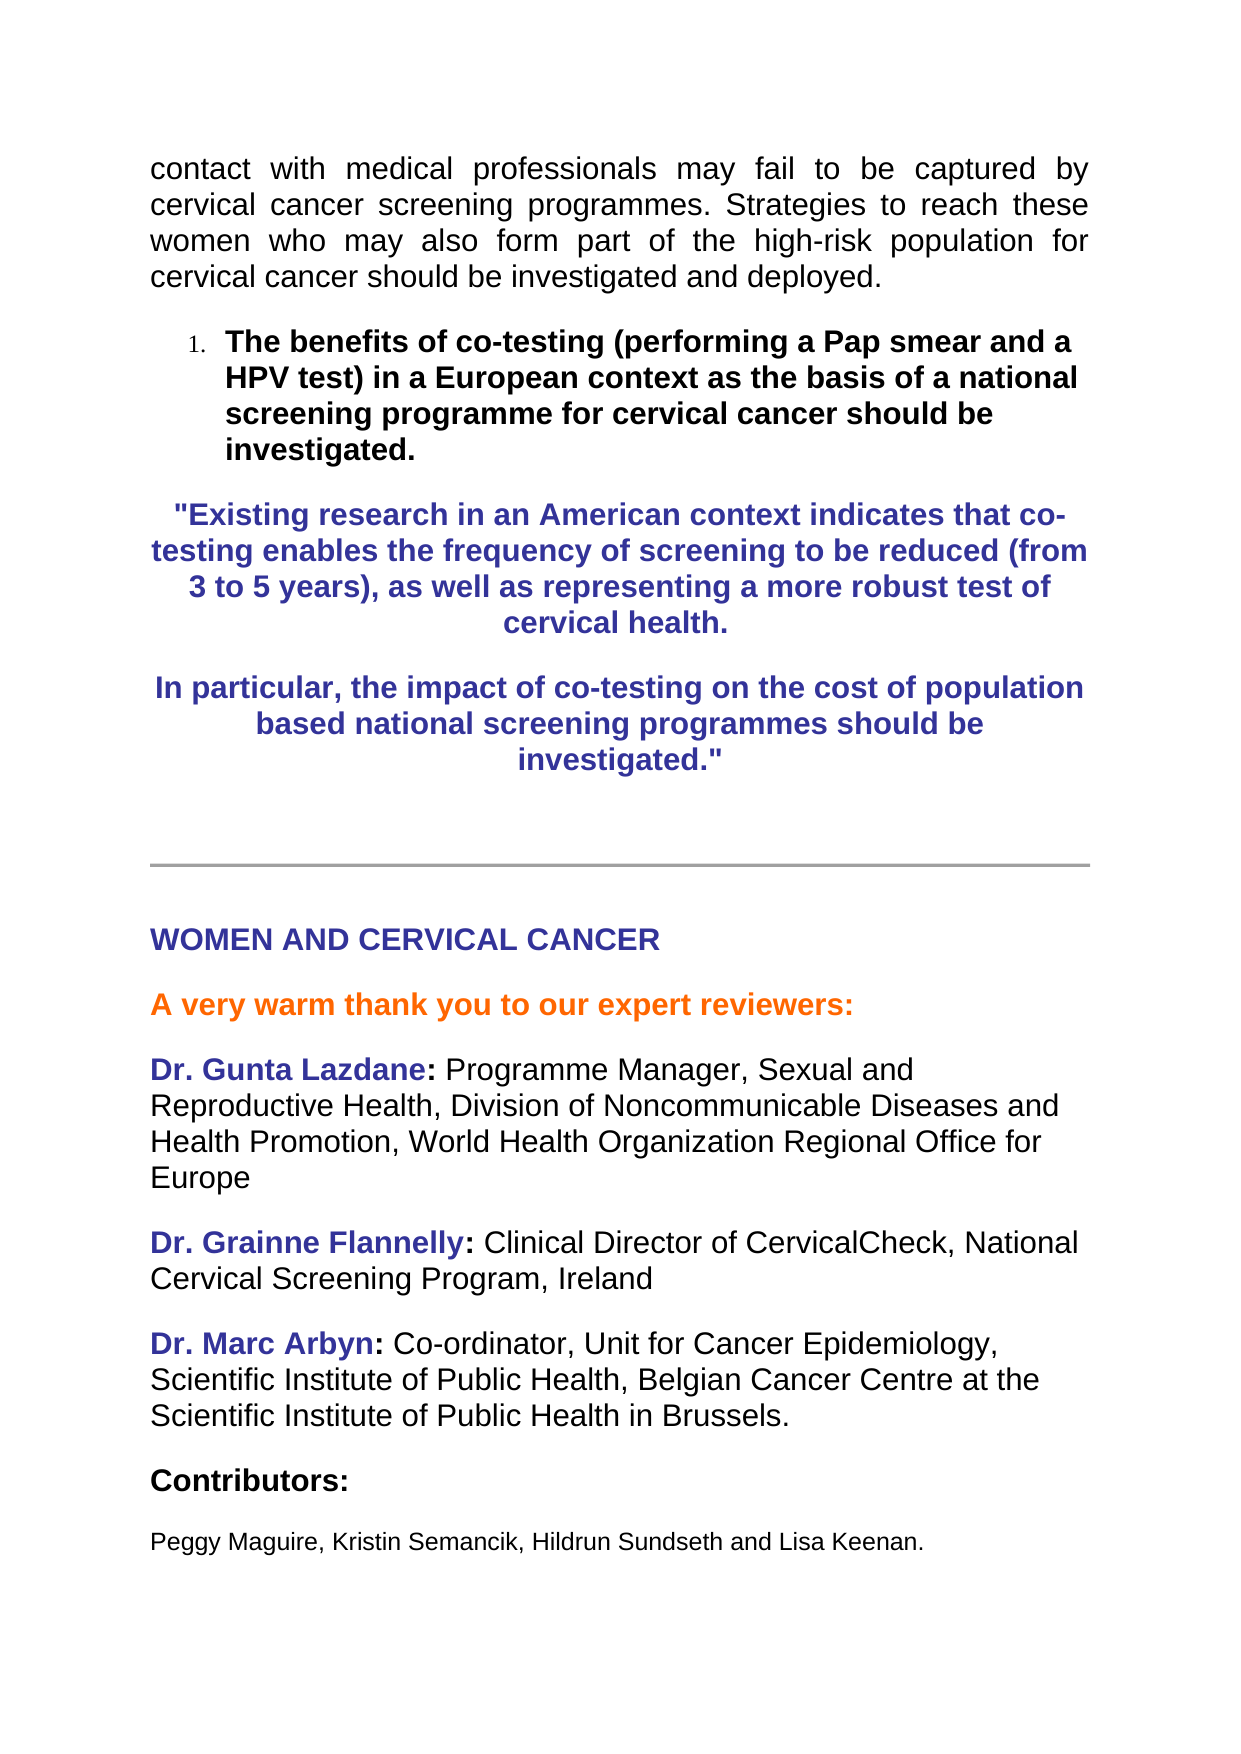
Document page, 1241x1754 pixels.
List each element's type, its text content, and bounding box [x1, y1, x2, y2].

text In particular, the impact of co-testing on the cost of population based national screening programmes should be investigated." [150, 669, 1090, 777]
text Dr. Gunta Lazdane: Programme Manager, Sexual and Reproductive Health, Division of Noncommunicable Diseases and Health Promotion, World Health Organization Regional Office for Europe [150, 1051, 1090, 1195]
text WOMEN AND CERVICAL CANCER [150, 921, 1090, 957]
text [150, 150, 1090, 294]
text A very warm thank you to our expert reviewers: [150, 986, 1090, 1022]
text Peggy Maguire, Kristin Semancik, Hildrun Sundseth and Lisa Keenan. [150, 1527, 1090, 1556]
text Dr. Marc Arbyn: Co-ordinator, Unit for Cancer Epidemiology, Scientific Institute of Public Health, Belgian Cancer Centre at the Scientific Institute of Public Health in Brussels. [150, 1325, 1090, 1433]
text Contributors: [150, 1462, 1090, 1498]
list The benefits of co-testing (performing a Pap smear and a HPV test) in a European context as the basis of a national screening programme for cervical cancer should be investigated. [187, 323, 1090, 467]
text Dr. Grainne Flannelly: Clinical Director of CervicalCheck, National Cervical Screening Program, Ireland [150, 1224, 1090, 1296]
text "Existing research in an American context indicates that co-testing enables the frequency of screening to be reduced (from 3 to 5 years), as well as representing a more robust test of cervical health. [150, 496, 1090, 639]
